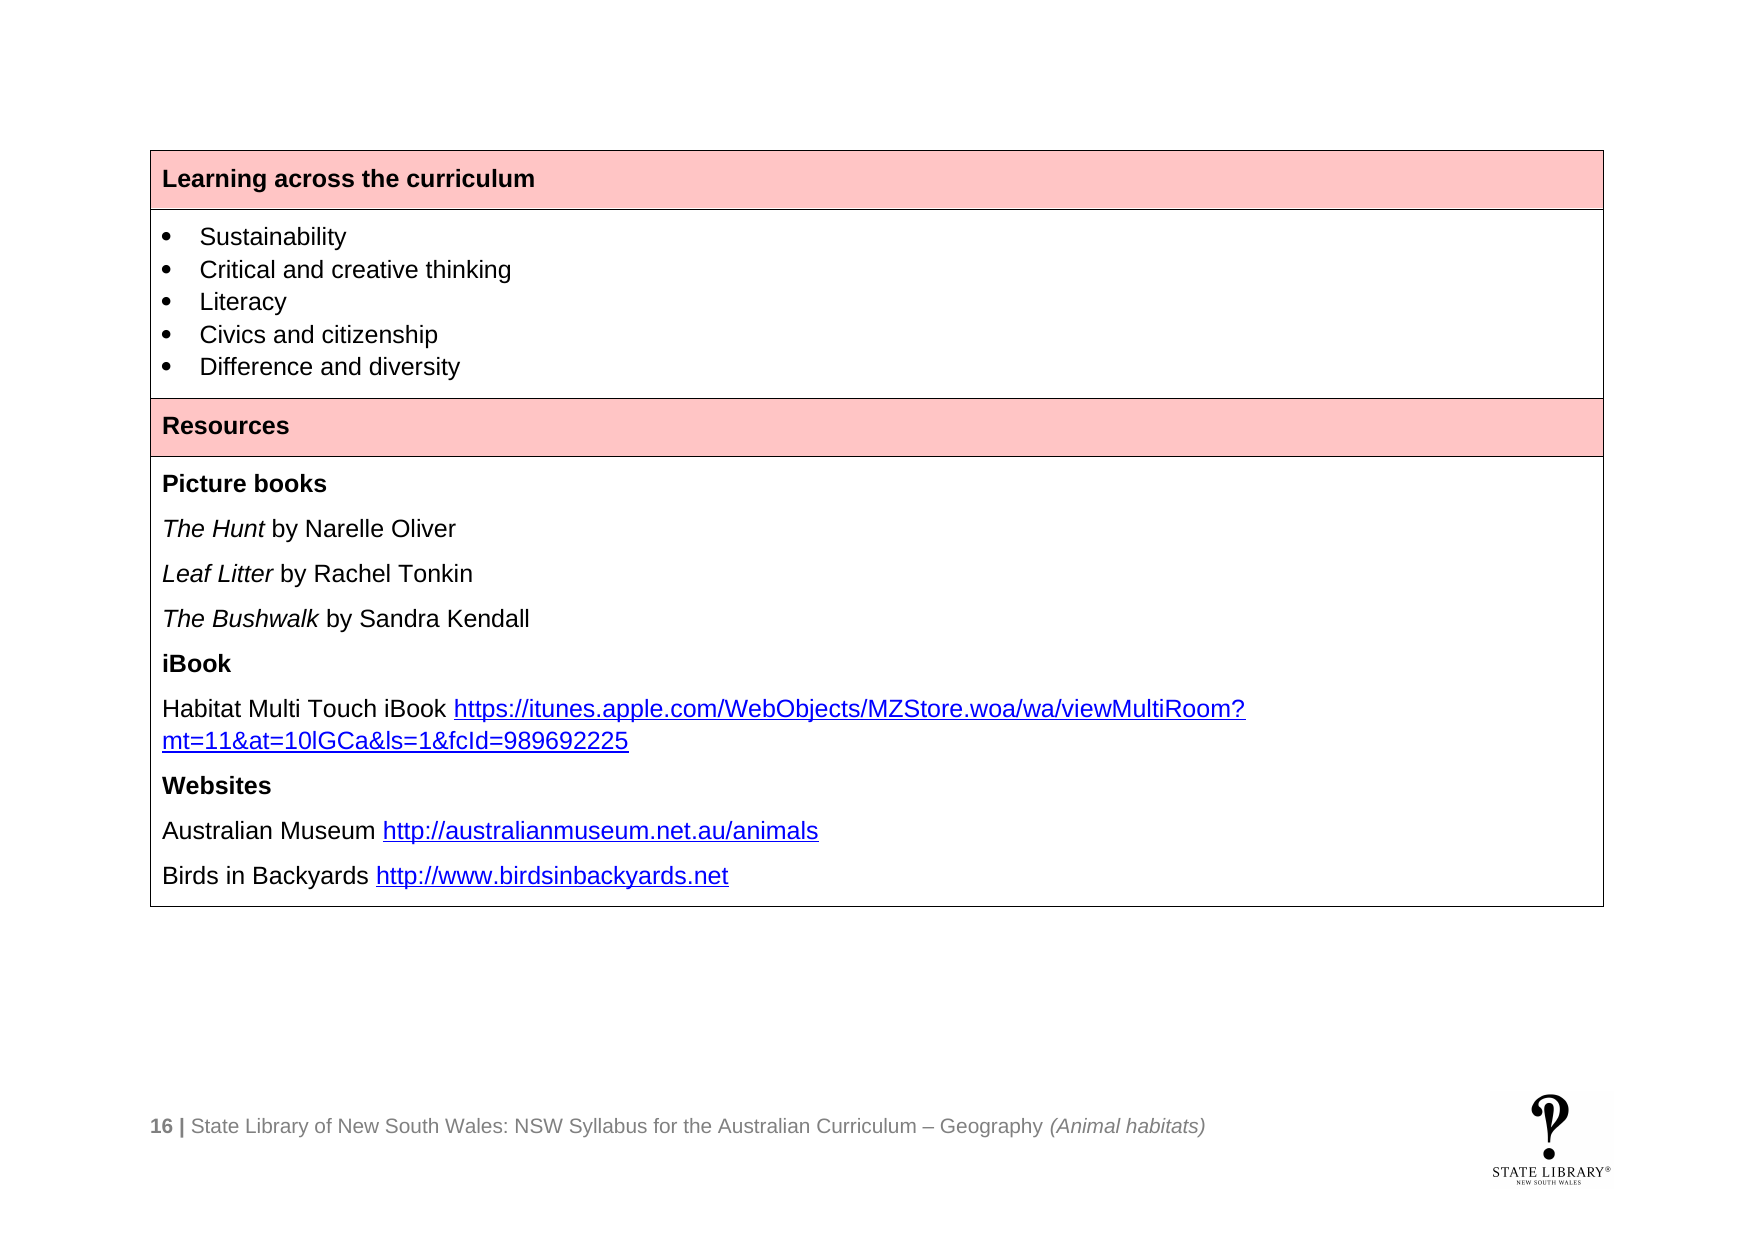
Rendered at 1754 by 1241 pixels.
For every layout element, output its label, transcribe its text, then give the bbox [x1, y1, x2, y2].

table_cell Sustainability Critical and creative thinking Literacy Civics and citizenship Difference and diversity [151, 210, 1603, 397]
table_cell Resources [151, 399, 1603, 456]
picture [1489, 1091, 1614, 1189]
table_cell Learning across the curriculum [151, 151, 1603, 208]
table_cell Picture books The Hunt by Narelle Oliver Leaf Litter by Rachel Tonkin The Bushwalk by Sandra Kendall iBook Habitat Multi Touch iBook https://itunes.apple.com/WebObjects/MZStore.woa/wa/viewMultiRoom?mt=11&at=10lGCa&ls=1&fcId=989692225 Websites Australian Museum http://australianmuseum.net.au/animals Birds in Backyards http://www.birdsinbackyards.net [151, 457, 1603, 906]
